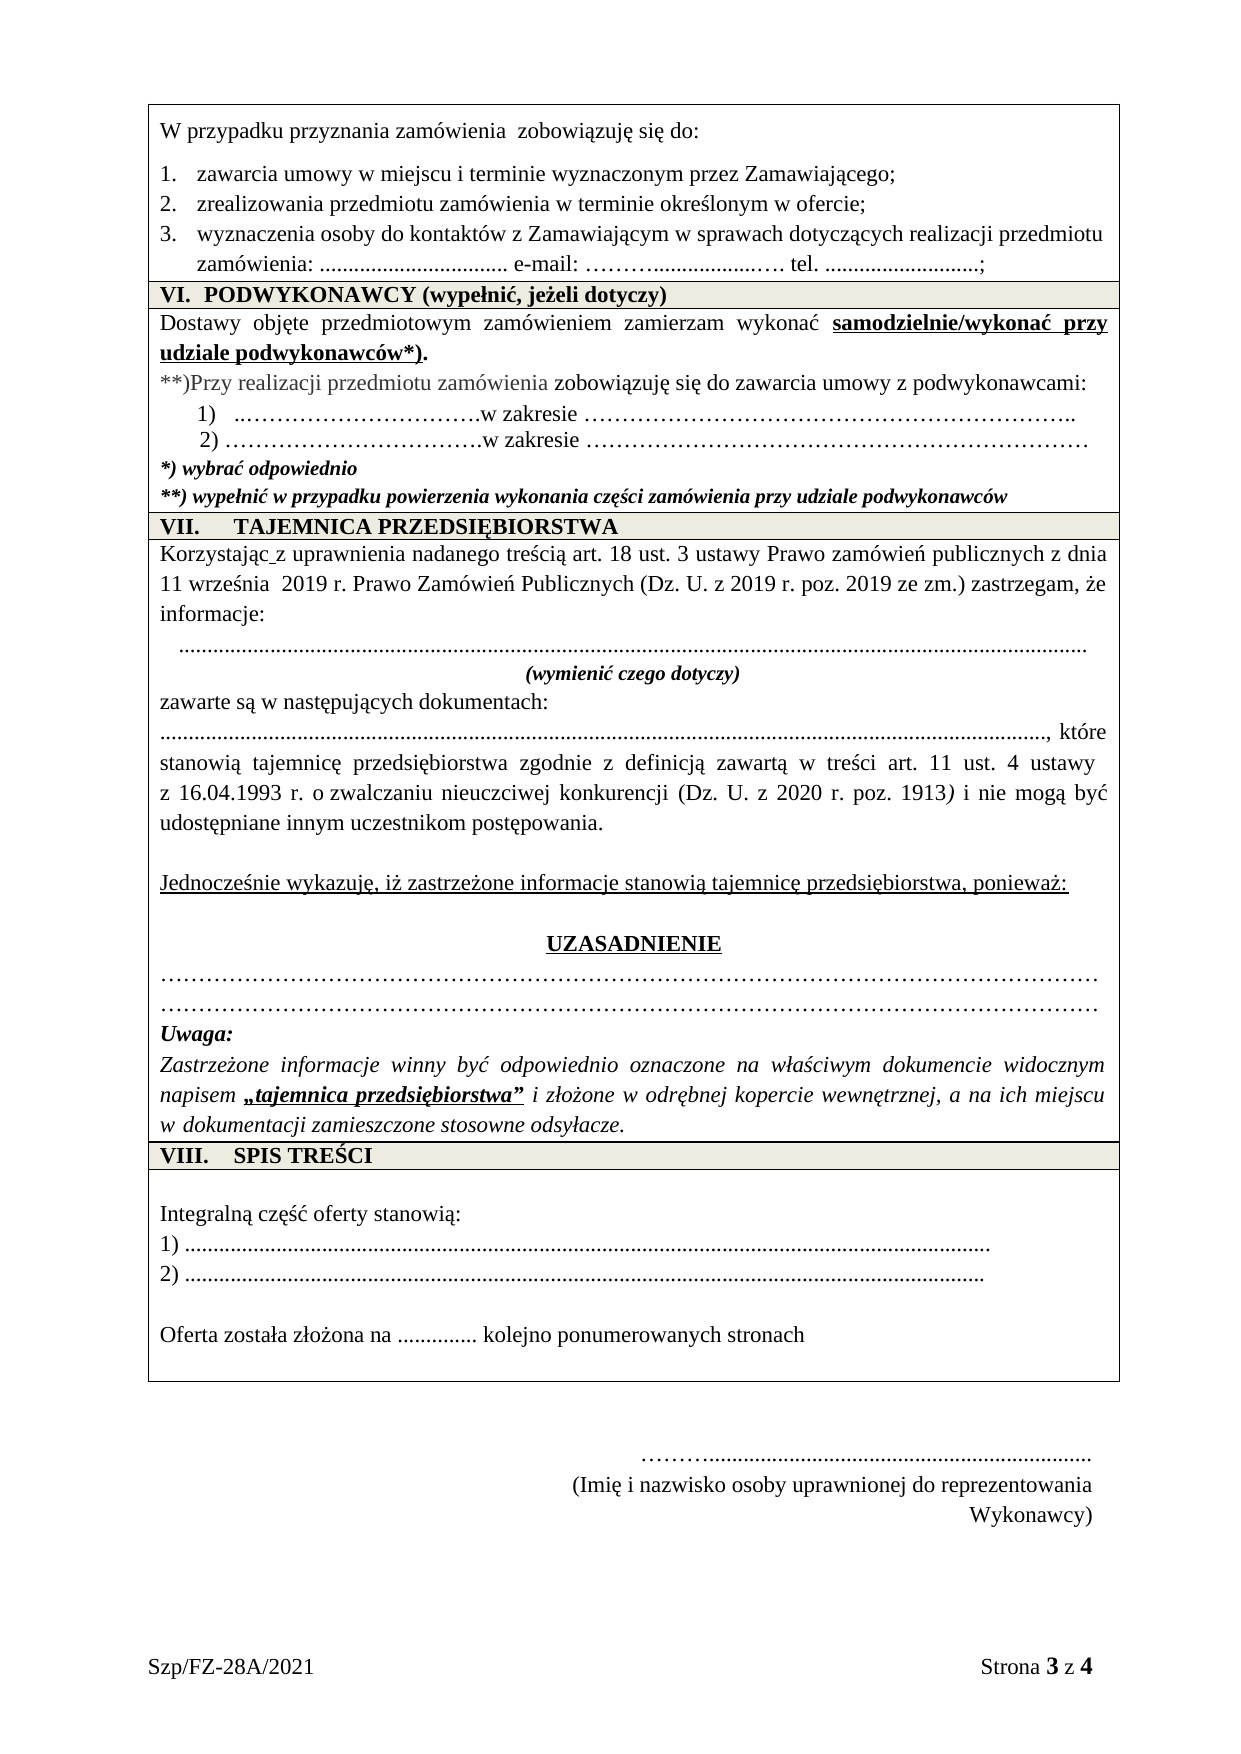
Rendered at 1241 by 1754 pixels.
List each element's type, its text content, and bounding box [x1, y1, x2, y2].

text ………................................................................... [148, 1441, 1092, 1467]
table_cell PODWYKONAWCY (wypełnić, jeżeli dotyczy) [149, 282, 1119, 308]
table_cell TAJEMNICA PRZEDSIĘBIORSTWA [149, 513, 1119, 539]
table_cell W przypadku przyznania zamówienia zobowiązuję się do: zawarcia umowy w miejscu i terminie wyznaczonym przez Zamawiającego; zrealizowania przedmiotu zamówienia w terminie określonym w ofercie; wyznaczenia osoby do kontaktów z Zamawiającym w sprawach dotyczących realizacji przedmiotu zamówienia: ................................. e-mail: ………..................…. tel. ...........................; [149, 105, 1119, 281]
text Wykonawcy) [148, 1501, 1092, 1527]
table_cell SPIS TREŚCI [149, 1143, 1119, 1169]
table_cell Korzystając z uprawnienia nadanego treścią art. 18 ust. 3 ustawy Prawo zamówień publicznych z dnia 11 września 2019 r. Prawo Zamówień Publicznych (Dz. U. z 2019 r. poz. 2019 ze zm.) zastrzegam, że informacje: ............................................................................................................................................................... (wymienić czego dotyczy) zawarte są w następujących dokumentach: ..........................................................................................................................................................., które stanowią tajemnicę przedsiębiorstwa zgodnie z definicją zawartą w treści art. 11 ust. 4 ustawy z 16.04.1993 r. o zwalczaniu nieuczciwej konkurencji (Dz. U. z 2020 r. poz. 1913) i nie mogą być udostępniane innym uczestnikom postępowania. Jednocześnie wykazuję, iż zastrzeżone informacje stanowią tajemnicę przedsiębiorstwa, ponieważ: UZASADNIENIE …………………………………………………………………………………………………………… …………………………………………………………………………………………………………… Uwaga: Zastrzeżone informacje winny być odpowiednio oznaczone na właściwym dokumencie widocznym napisem „tajemnica przedsiębiorstwa” i złożone w odrębnej kopercie wewnętrznej, a na ich miejscu w dokumentacji zamieszczone stosowne odsyłacze. [149, 540, 1119, 1141]
table_cell Integralną część oferty stanowią: 1) ............................................................................................................................................. 2) ............................................................................................................................................ Oferta została złożona na .............. kolejno ponumerowanych stronach [149, 1170, 1119, 1381]
text (Imię i nazwisko osoby uprawnionej do reprezentowania [148, 1471, 1092, 1497]
table_cell Dostawy objęte przedmiotowym zamówieniem zamierzam wykonać samodzielnie/wykonać przy udziale podwykonawców*). **)Przy realizacji przedmiotu zamówienia zobowiązuję się do zawarcia umowy z podwykonawcami: ..………………………….w zakresie ……………………………………………………….. 2) …………………………….w zakresie ………………………………………………………… *) wybrać odpowiednio **) wypełnić w przypadku powierzenia wykonania części zamówienia przy udziale podwykonawców [149, 309, 1119, 512]
